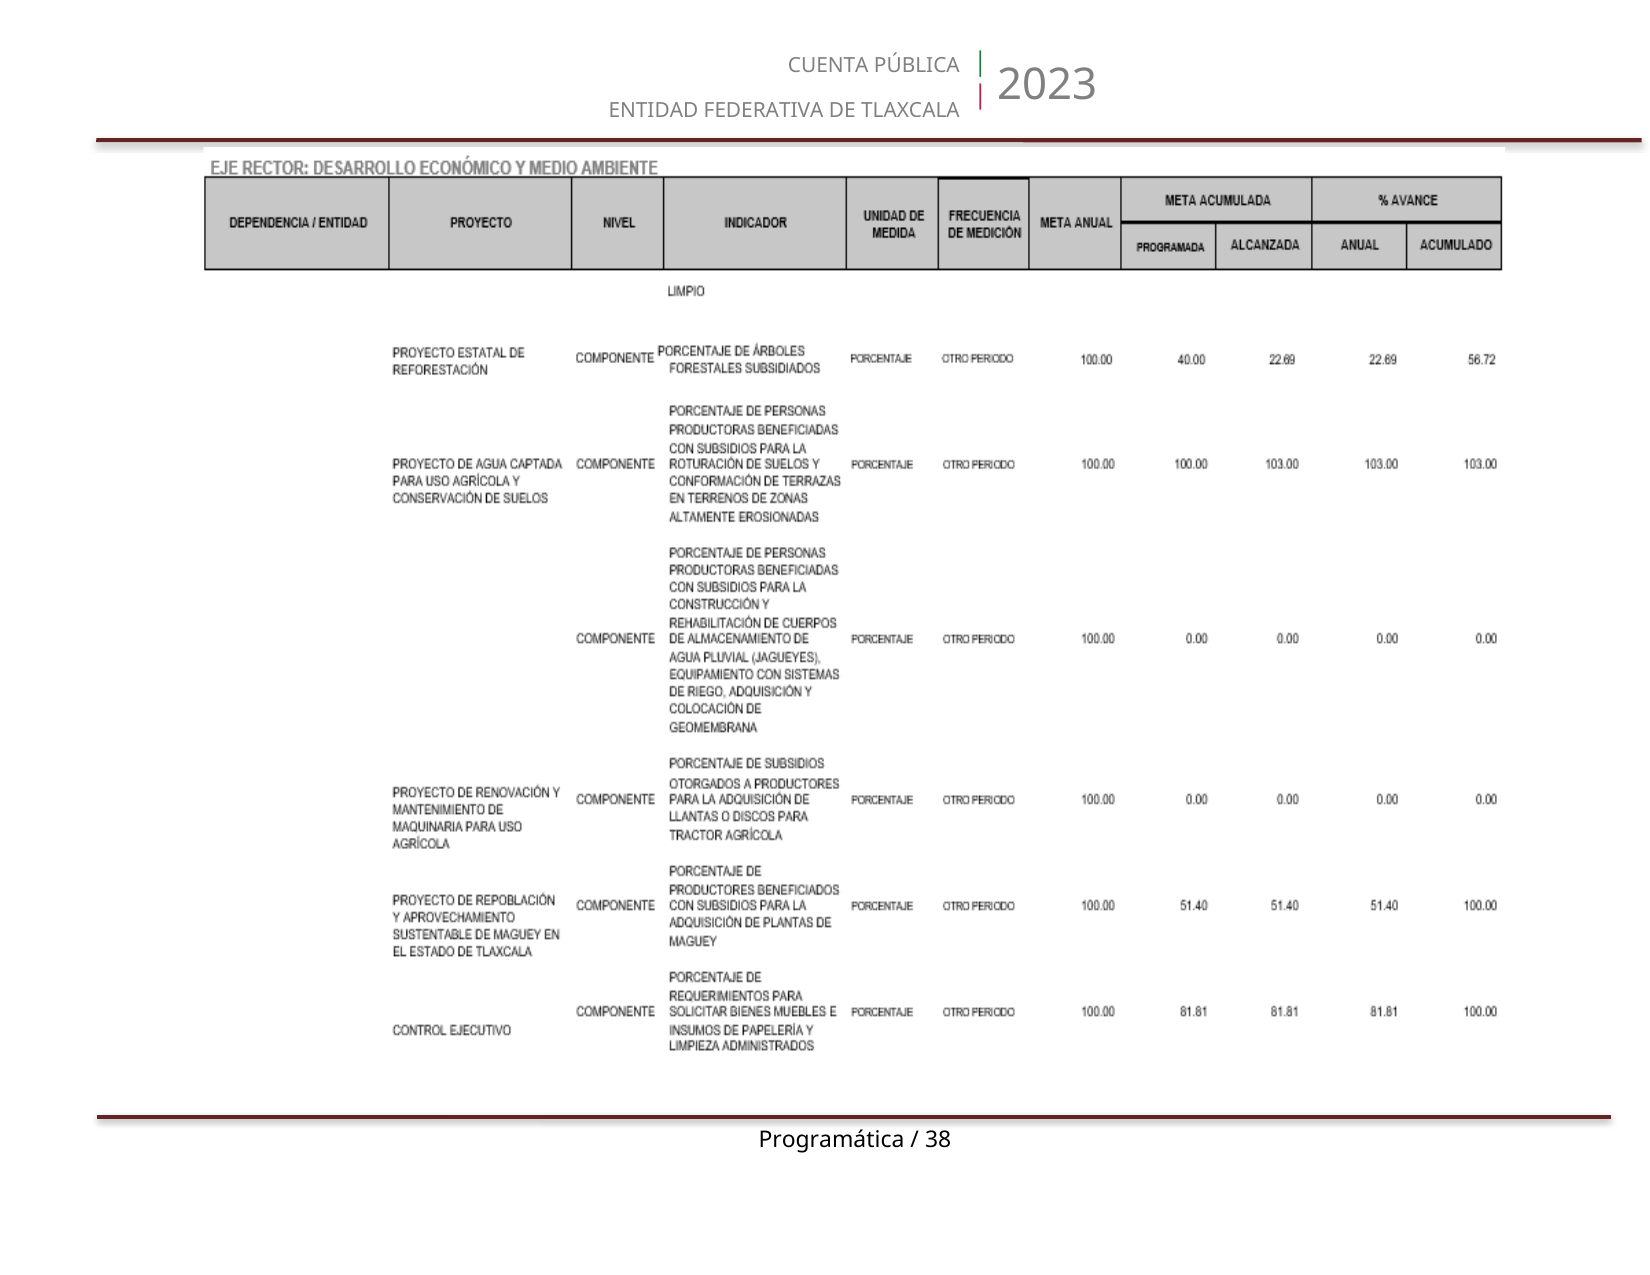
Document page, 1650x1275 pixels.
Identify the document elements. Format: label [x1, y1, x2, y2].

picture [974, 41, 991, 113]
picture [203, 147, 1506, 1058]
